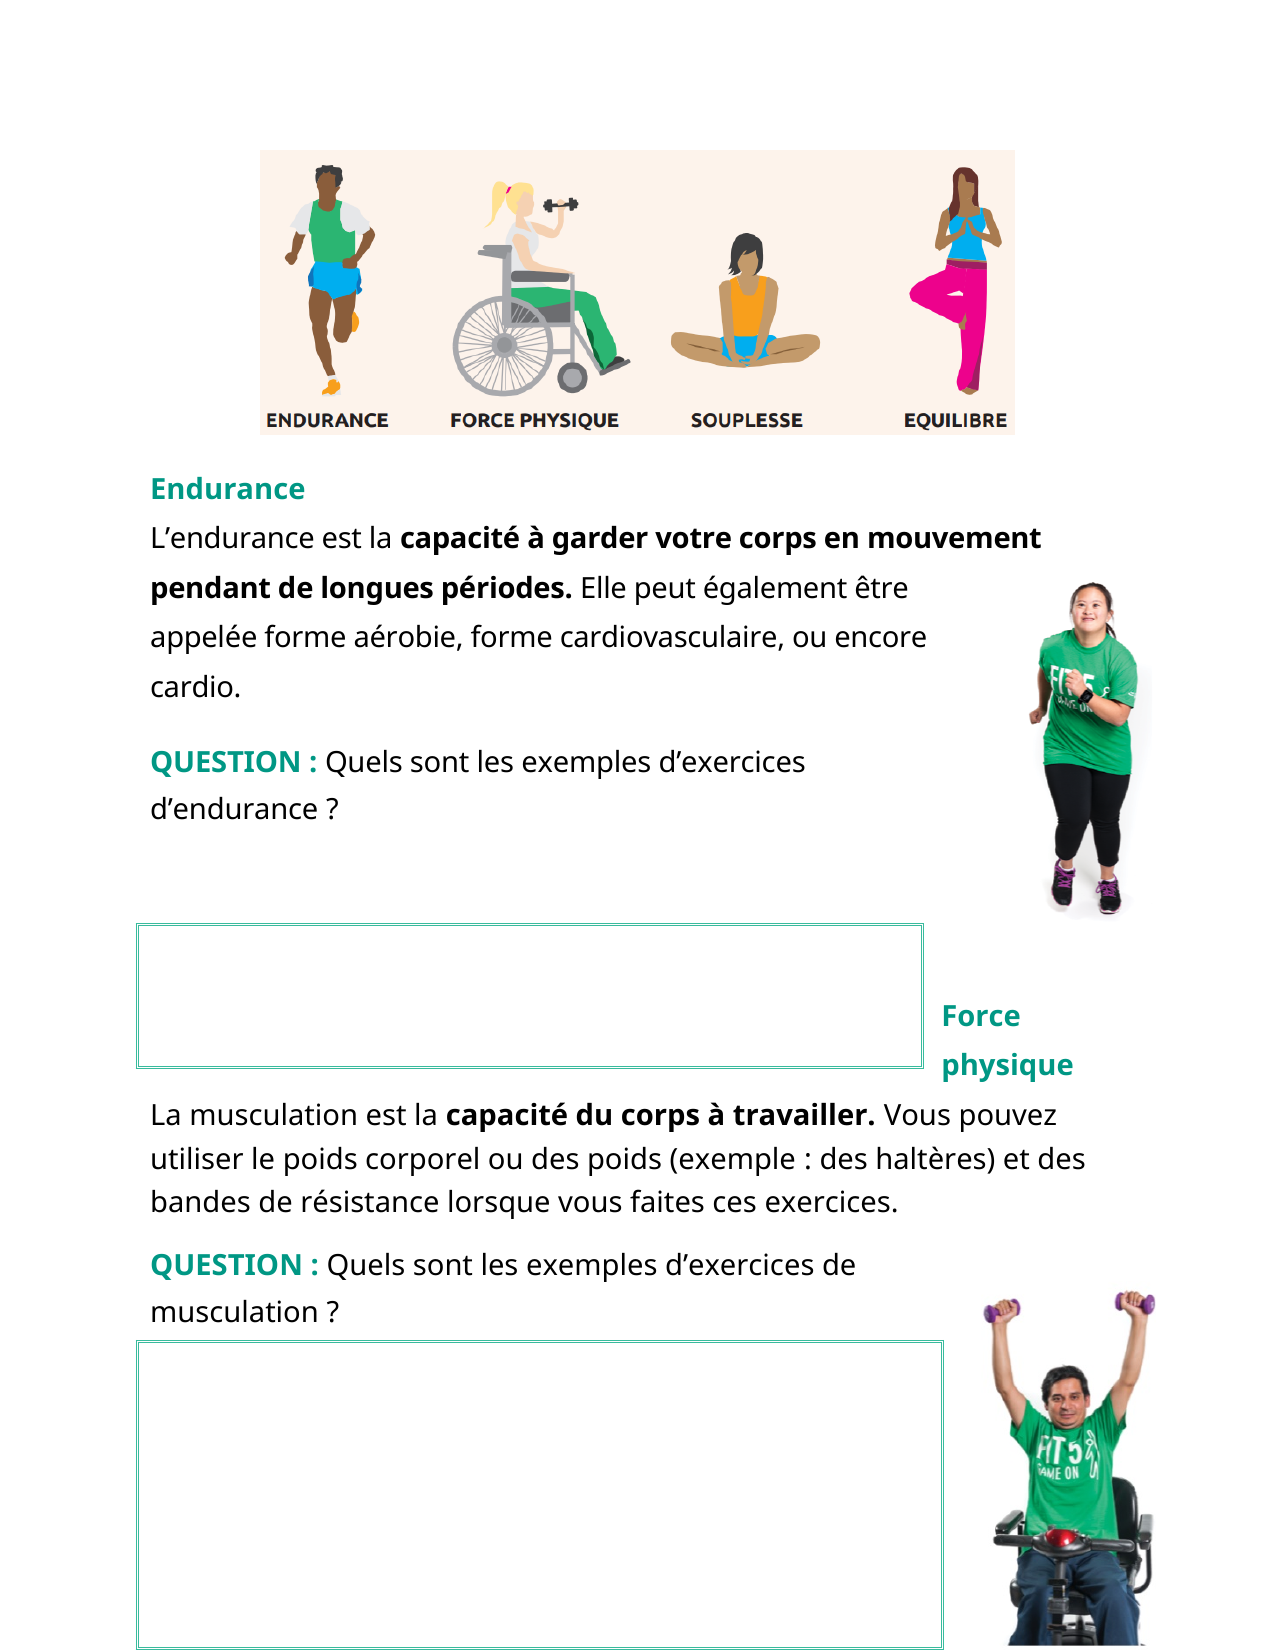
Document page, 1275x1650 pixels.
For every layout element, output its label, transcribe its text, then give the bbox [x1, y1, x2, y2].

text QUESTION : Quels sont les exemples d’exercices d’endurance ? [150, 741, 996, 828]
text L’endurance est la capacité à garder votre corps en mouvement pendant de longues périodes. Elle peut également être appelée forme aérobie, forme cardiovasculaire, ou encore cardio. [150, 517, 1125, 706]
table_header [139, 1343, 941, 1647]
picture [981, 1281, 1156, 1650]
text QUESTION : Quels sont les exemples d’exercices de musculation ? [150, 1244, 1125, 1331]
picture [260, 150, 1015, 435]
table_header [139, 926, 921, 1066]
text Endurance [150, 468, 1125, 508]
text La musculation est la capacité du corps à travailler. Vous pouvez utiliser le poids corporel ou des poids (exemple : des haltères) et des bandes de résistance lorsque vous faites ces exercices. [150, 1094, 1125, 1221]
text Force physique [150, 911, 1125, 1084]
picture [996, 568, 1153, 931]
